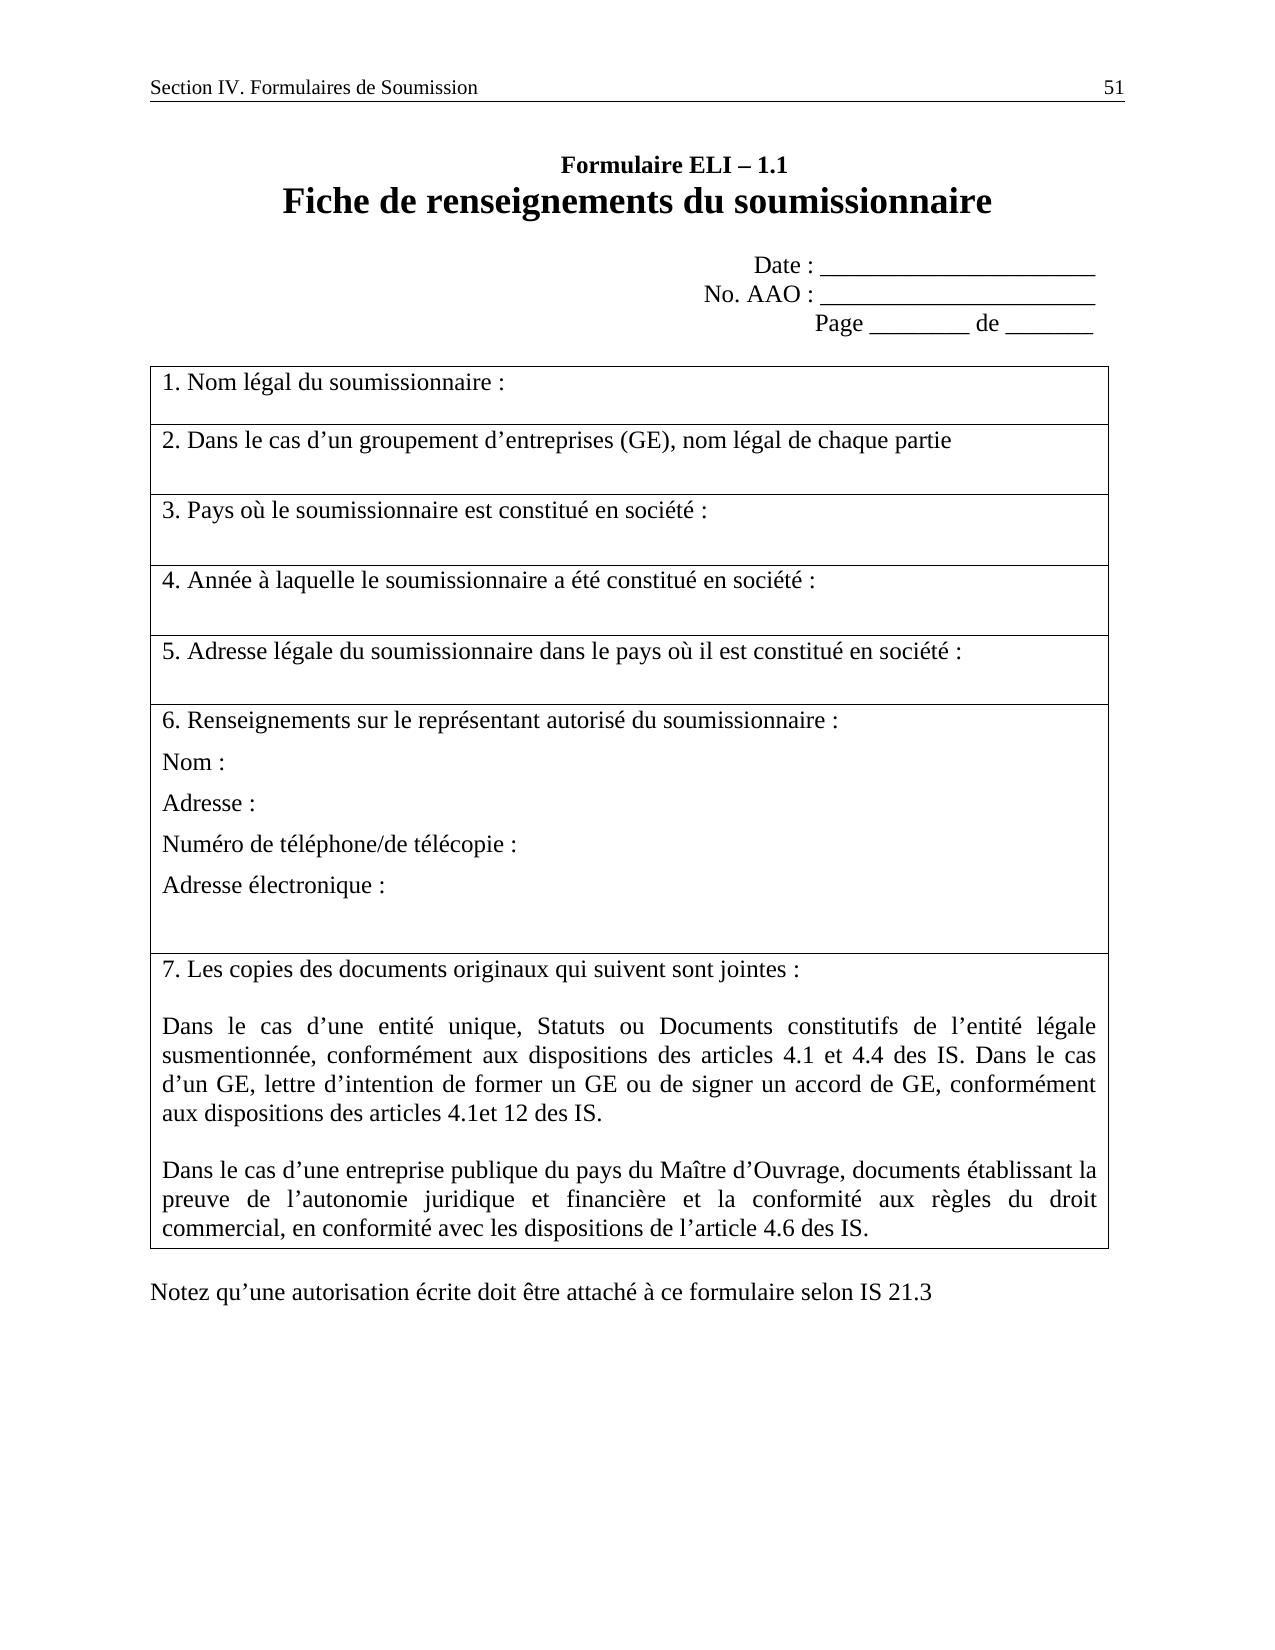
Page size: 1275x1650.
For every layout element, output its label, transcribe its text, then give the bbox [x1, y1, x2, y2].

table_cell 2. Dans le cas d’un groupement d’entreprises (GE), nom légal de chaque partie [151, 425, 1108, 494]
table_cell 7. Les copies des documents originaux qui suivent sont jointes : Dans le cas d’une entité unique, Statuts ou Documents constitutifs de l’entité légale susmentionnée, conformément aux dispositions des articles 4.1 et 4.4 des IS. Dans le cas d’un GE, lettre d’intention de former un GE ou de signer un accord de GE, conformément aux dispositions des articles 4.1et 12 des IS. Dans le cas d’une entreprise publique du pays du Maître d’Ouvrage, documents établissant la preuve de l’autonomie juridique et financière et la conformité aux règles du droit commercial, en conformité avec les dispositions de l’article 4.6 des IS. [151, 954, 1108, 1248]
text Notez qu’une autorisation écrite doit être attaché à ce formulaire selon IS 21.3 [150, 1277, 1125, 1306]
table_cell 5. Adresse légale du soumissionnaire dans le pays où il est constitué en société : [151, 636, 1108, 704]
table_cell 4. Année à laquelle le soumissionnaire a été constitué en société : [151, 566, 1108, 635]
text Date : ______________________ [578, 251, 1095, 279]
table_cell 3. Pays où le soumissionnaire est constitué en société : [151, 495, 1108, 564]
text Formulaire ELI – 1.1 [224, 150, 1125, 179]
text No. AAO : ______________________ [578, 279, 1095, 308]
text Page ________ de _______ [814, 308, 1095, 337]
text Fiche de renseignements du soumissionnaire [150, 179, 1125, 222]
table_header 1. Nom légal du soumissionnaire : [151, 367, 1108, 424]
table_cell 6. Renseignements sur le représentant autorisé du soumissionnaire : Nom : Adresse : Numéro de téléphone/de télécopie : Adresse électronique : [151, 705, 1108, 953]
